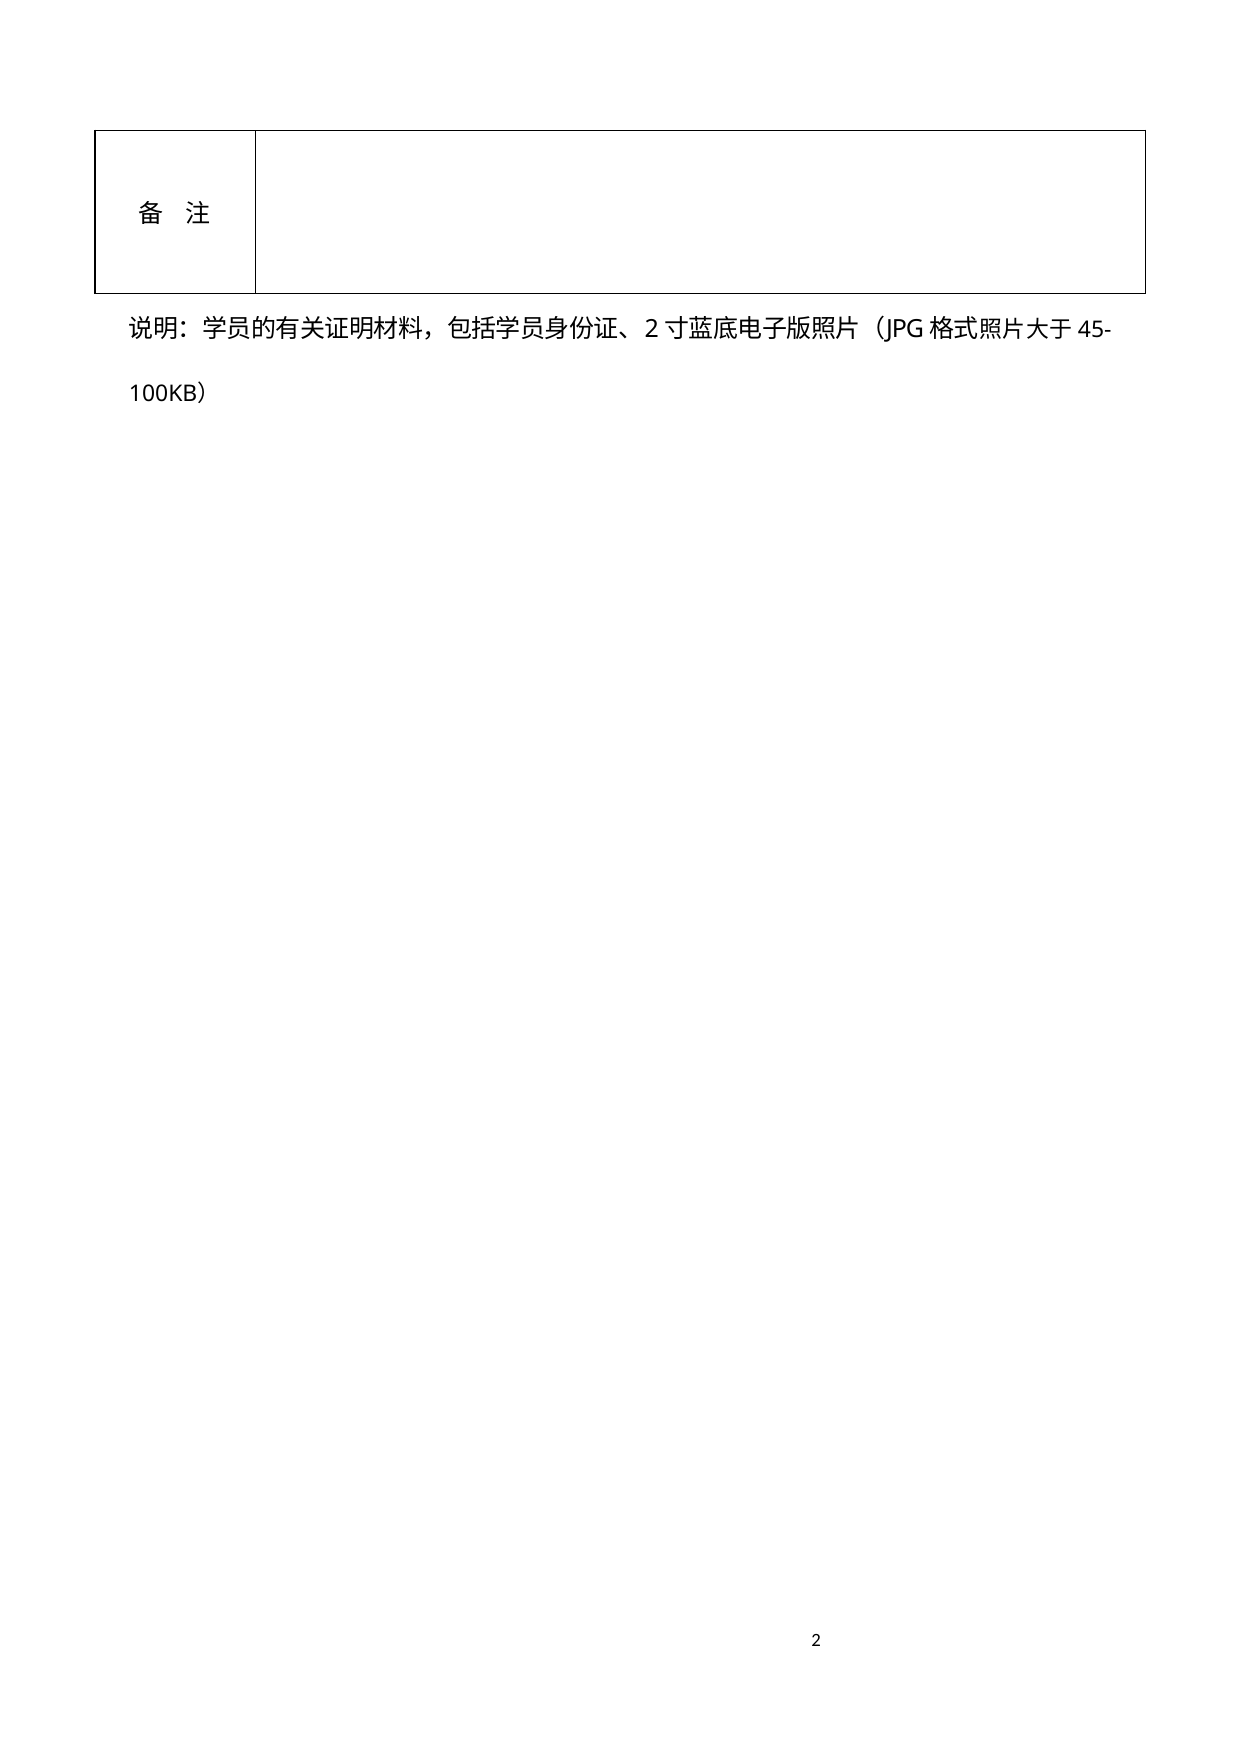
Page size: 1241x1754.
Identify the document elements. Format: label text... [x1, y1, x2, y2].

text 说明：学员的有关证明材料，包括学员身份证、2寸蓝底电子版照片（JPG格式照片大于45-100KB） [129, 294, 1111, 424]
table_cell [256, 131, 1145, 293]
table_cell 备 注 [96, 131, 255, 293]
